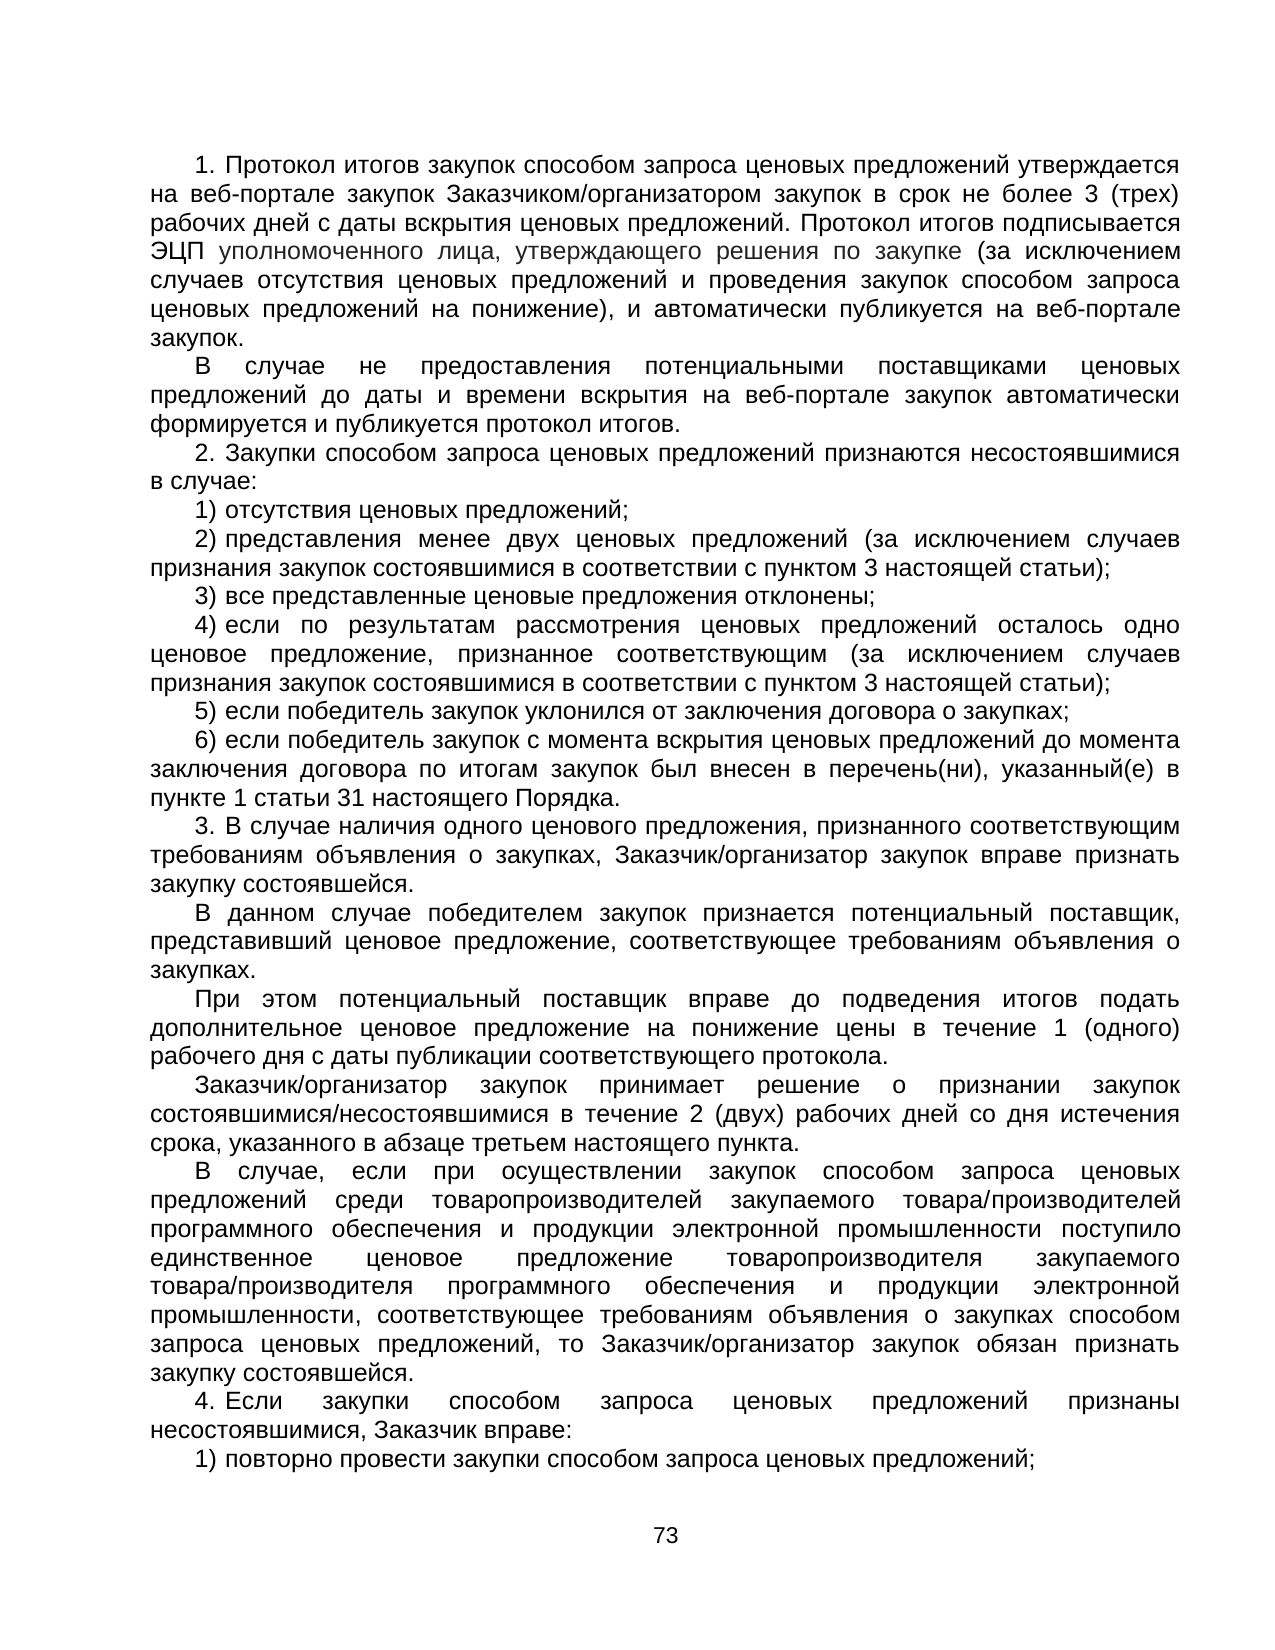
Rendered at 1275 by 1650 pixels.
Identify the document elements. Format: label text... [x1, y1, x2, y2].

list отсутствия ценовых предложений; [150, 495, 1181, 524]
text Заказчик/организатор закупок принимает решение о признании закупок состоявшимися/несостоявшимися в течение 2 (двух) рабочих дней со дня истечения срока, указанного в абзаце третьем настоящего пункта. [150, 1070, 1181, 1156]
list повторно провести закупки способом запроса ценовых предложений; [150, 1444, 1181, 1472]
text В данном случае победителем закупок признается потенциальный поставщик, представивший ценовое предложение, соответствующее требованиям объявления о закупках. [150, 897, 1181, 984]
list представления менее двух ценовых предложений (за исключением случаев признания закупок состоявшимися в соответствии с пунктом 3 настоящей статьи); [150, 524, 1181, 581]
list В случае наличия одного ценового предложения, признанного соответствующим требованиям объявления о закупках, Заказчик/организатор закупок вправе признать закупку состоявшейся. [150, 811, 1181, 897]
list Если закупки способом запроса ценовых предложений признаны несостоявшимися, Заказчик вправе: [150, 1386, 1181, 1444]
list если победитель закупок уклонился от заключения договора о закупках; [150, 696, 1181, 725]
list если победитель закупок с момента вскрытия ценовых предложений до момента заключения договора по итогам закупок был внесен в перечень(ни), указанный(е) в пункте 1 статьи 31 настоящего Порядка. [150, 725, 1181, 811]
list Закупки способом запроса ценовых предложений признаются несостоявшимися в случае: [150, 437, 1181, 495]
list Протокол итогов закупок способом запроса ценовых предложений утверждается на веб-портале закупок Заказчиком/организатором закупок в срок не более 3 (трех) рабочих дней с даты вскрытия ценовых предложений. Протокол итогов подписывается ЭЦП уполномоченного лица, утверждающего решения по закупке (за исключением случаев отсутствия ценовых предложений и проведения закупок способом запроса ценовых предложений на понижение), и автоматически публикуется на веб-портале закупок. [150, 150, 1181, 351]
text При этом потенциальный поставщик вправе до подведения итогов подать дополнительное ценовое предложение на понижение цены в течение 1 (одного) рабочего дня с даты публикации соответствующего протокола. [150, 984, 1181, 1070]
list В случае не предоставления потенциальными поставщиками ценовых предложений до даты и времени вскрытия на веб-портале закупок автоматически формируется и публикуется протокол итогов. [150, 351, 1181, 437]
list все представленные ценовые предложения отклонены; [150, 581, 1181, 610]
text В случае, если при осуществлении закупок способом запроса ценовых предложений среди товаропроизводителей закупаемого товара/производителей программного обеспечения и продукции электронной промышленности поступило единственное ценовое предложение товаропроизводителя закупаемого товара/производителя программного обеспечения и продукции электронной промышленности, соответствующее требованиям объявления о закупках способом запроса ценовых предложений, то Заказчик/организатор закупок обязан признать закупку состоявшейся. [150, 1156, 1181, 1386]
list если по результатам рассмотрения ценовых предложений осталось одно ценовое предложение, признанное соответствующим (за исключением случаев признания закупок состоявшимися в соответствии с пунктом 3 настоящей статьи); [150, 610, 1181, 696]
